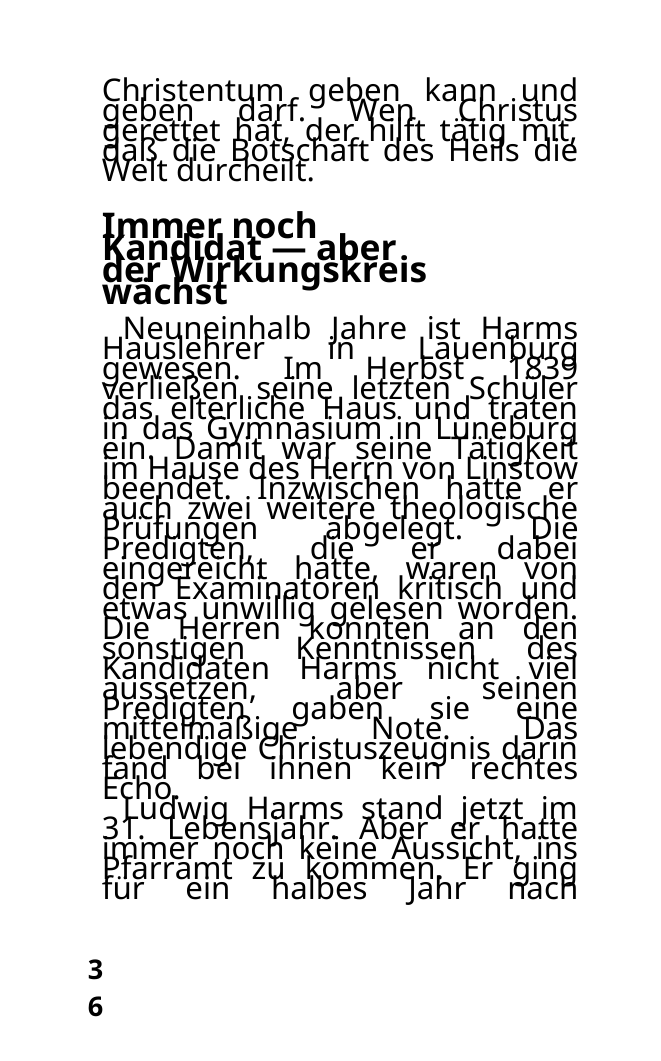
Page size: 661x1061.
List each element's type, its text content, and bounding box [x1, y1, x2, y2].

subtitle Immer noch Kandidat — aber der Wirkungskreis wächst [102, 221, 441, 309]
text Neuneinhalb Jahre ist Harms Hauslehrer in Lauenburg gewesen. Im Herbst 1839 verließen seine letzten Schüler das elterliche Haus und traten in das Gymnasium in Lüneburg ein. Damit war seine Tätigkeit im Hause des Herrn von Linstow beendet. Inzwischen hatte er auch zwei weitere theologische Prüfungen abgelegt. Die Predigten, die er dabei eingereicht hatte, waren von den Examinatoren kritisch und etwas unwillig gelesen worden. Die Herren konnten an den sonstigen Kenntnissen des Kandidaten Harms nicht viel aussetzen, aber seinen Predigten gaben sie eine mittelmäßige Note. Das lebendige Christuszeugnis darin fand bei ihnen kein rechtes Echo. [102, 323, 578, 803]
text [102, 803, 578, 903]
text Christentum geben kann und geben darf. Wen Christus gerettet hat, der hilft tätig mit, daß die Botschaft des Heils die Welt durcheilt. [102, 85, 578, 185]
